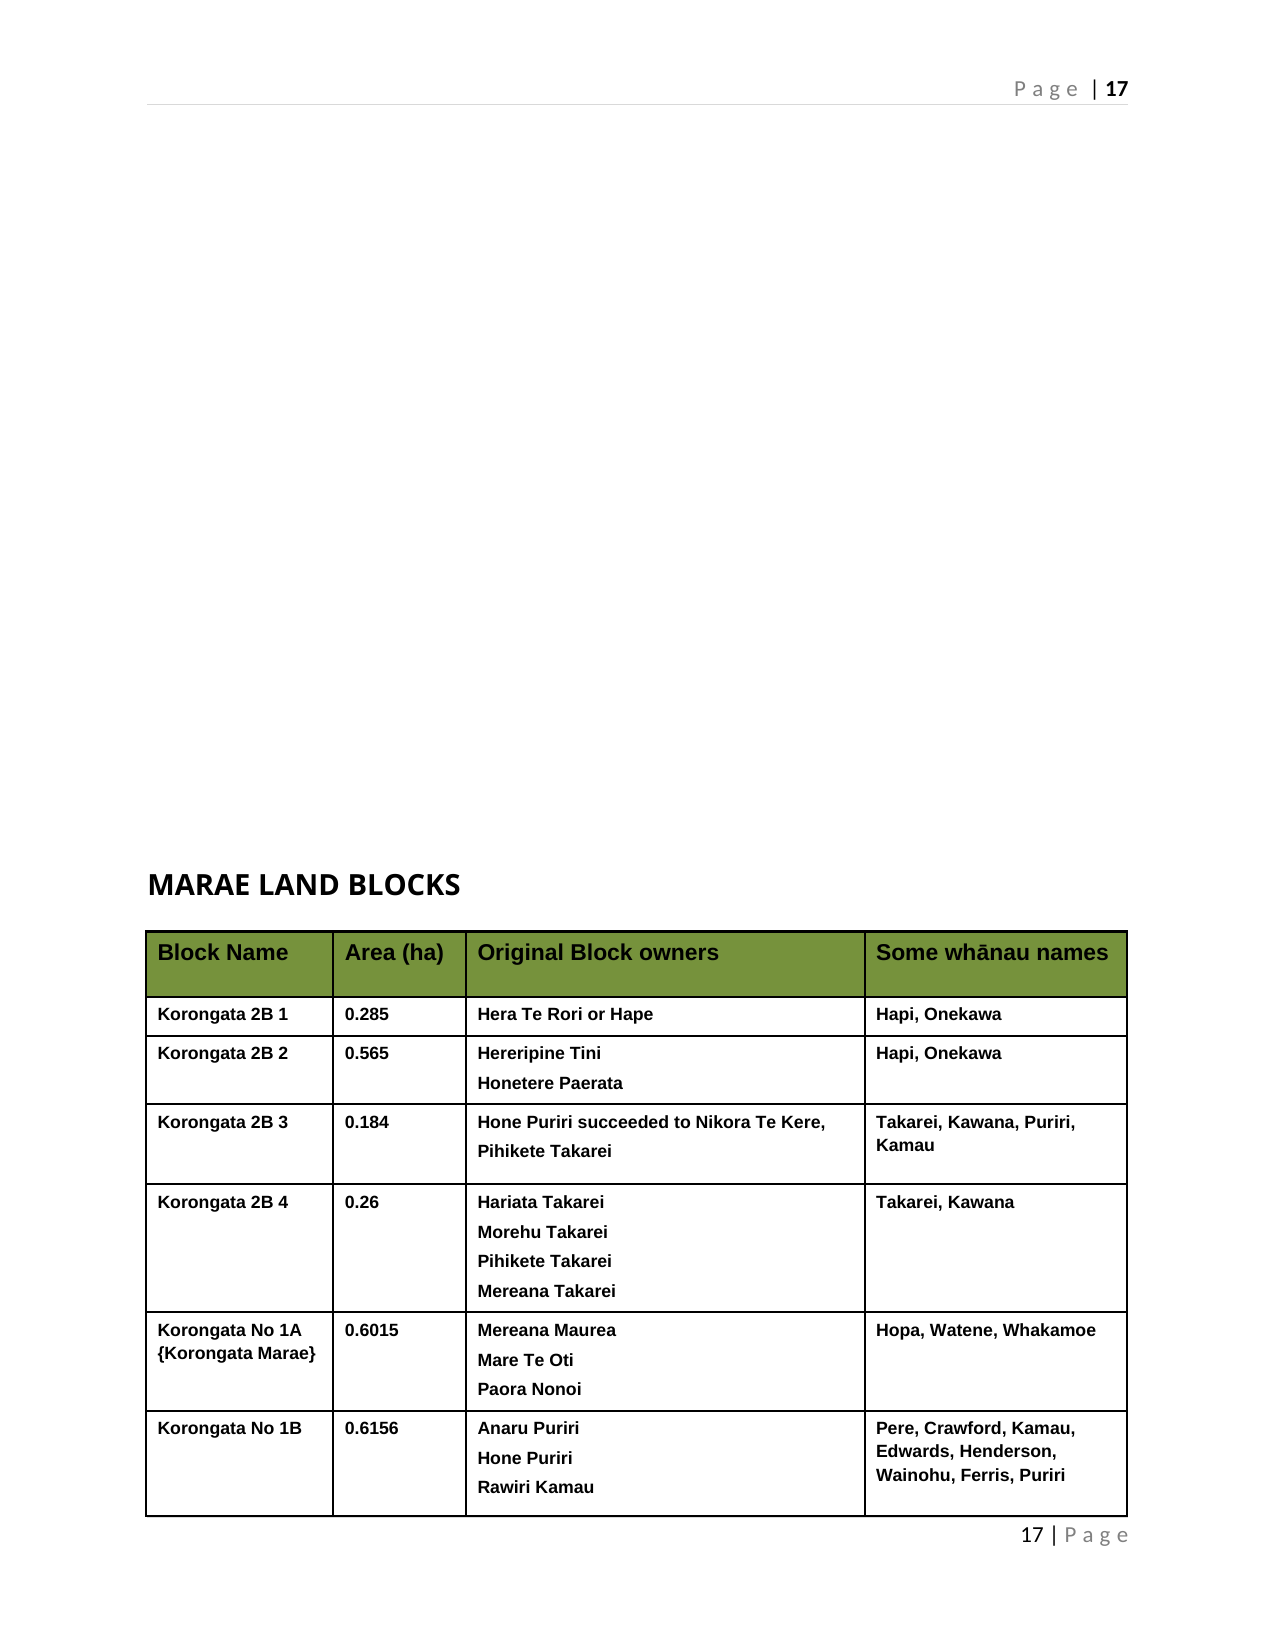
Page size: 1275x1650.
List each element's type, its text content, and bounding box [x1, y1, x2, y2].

table_cell 0.6156 [334, 1412, 465, 1515]
table_cell Hariata Takarei Morehu Takarei Pihikete Takarei Mereana Takarei [467, 1185, 864, 1311]
table_header Area (ha) [334, 933, 465, 996]
table_cell 0.285 [334, 998, 465, 1034]
table_cell Korongata 2B 3 [147, 1105, 332, 1183]
table_cell Hera Te Rori or Hape [467, 998, 864, 1034]
table_cell Takarei, Kawana [866, 1185, 1126, 1311]
table_cell Hopa, Watene, Whakamoe [866, 1313, 1126, 1409]
table_cell Takarei, Kawana, Puriri, Kamau [866, 1105, 1126, 1183]
table_header Block Name [147, 933, 332, 996]
table_cell Korongata 2B 4 [147, 1185, 332, 1311]
table_header Original Block owners [467, 933, 864, 996]
table_cell 0.184 [334, 1105, 465, 1183]
text MARAE LAND BLOCKS [147, 864, 1128, 904]
table_header Some whānau names [866, 933, 1126, 996]
table_cell 0.26 [334, 1185, 465, 1311]
table_cell Hapi, Onekawa [866, 998, 1126, 1034]
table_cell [866, 1412, 1126, 1515]
table_cell 0.565 [334, 1037, 465, 1103]
table_cell Hapi, Onekawa [866, 1037, 1126, 1103]
table_cell Mereana Maurea Mare Te Oti Paora Nonoi [467, 1313, 864, 1409]
table_cell Korongata 2B 1 [147, 998, 332, 1034]
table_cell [467, 1412, 864, 1515]
table_cell 0.6015 [334, 1313, 465, 1409]
table_cell Hereripine Tini Honetere Paerata [467, 1037, 864, 1103]
table_cell Hone Puriri succeeded to Nikora Te Kere, Pihikete Takarei [467, 1105, 864, 1183]
table_cell Korongata 2B 2 [147, 1037, 332, 1103]
table_cell Korongata No 1A {Korongata Marae} [147, 1313, 332, 1409]
table_cell Korongata No 1B [147, 1412, 332, 1515]
